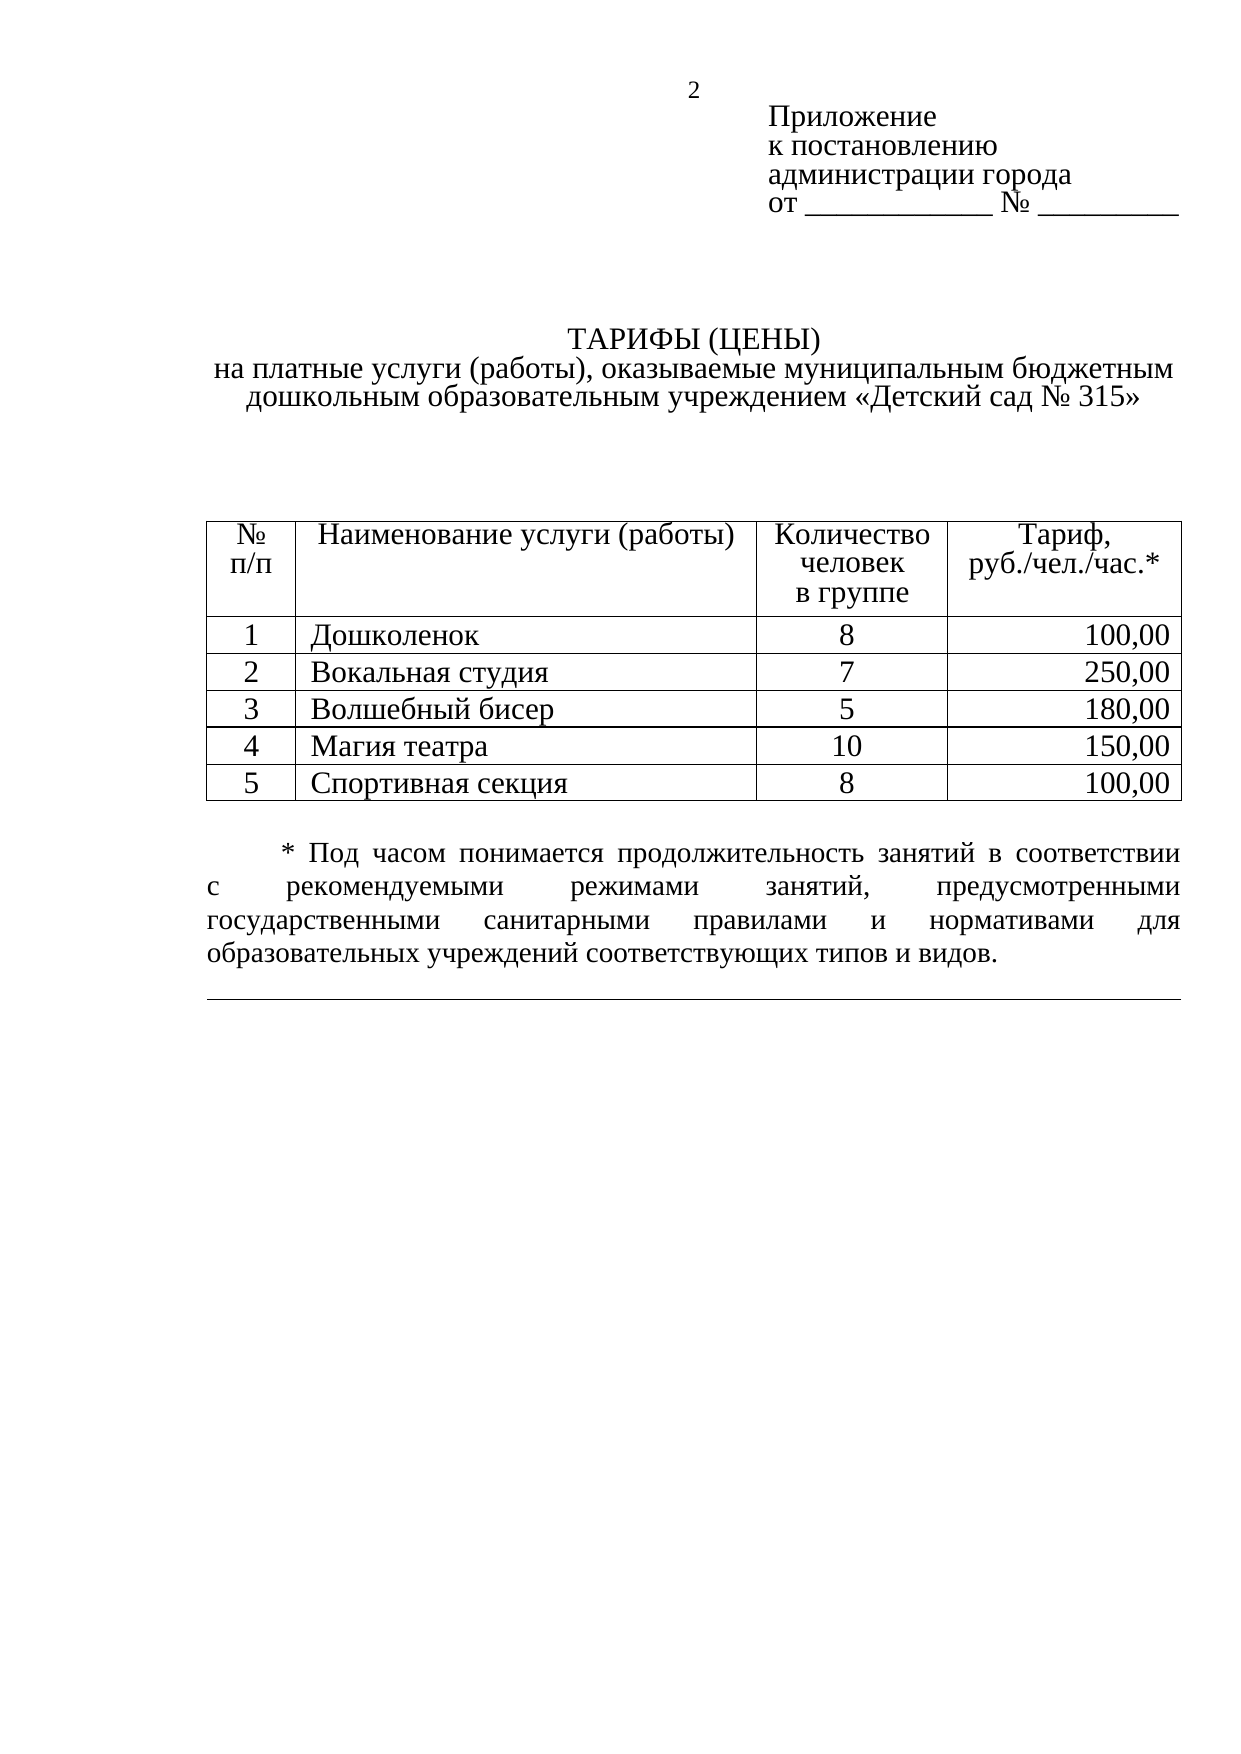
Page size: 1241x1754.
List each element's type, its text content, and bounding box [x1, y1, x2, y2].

text Приложение [207, 104, 1181, 132]
table_cell Волшебный бисер [296, 691, 756, 726]
table_cell Спортивная секция [296, 765, 756, 800]
table_header № п/п [207, 522, 295, 616]
table_cell 10 [757, 728, 947, 763]
table_cell 7 [757, 654, 947, 689]
table_cell 180,00 [948, 691, 1181, 726]
table_header Количество человек в группе [757, 522, 947, 616]
table_cell Дошколенок [296, 617, 756, 652]
text к постановлению [207, 132, 1181, 161]
text от ____________ № _________ [207, 190, 1181, 219]
table_cell 4 [207, 728, 295, 763]
text администрации города [207, 161, 1181, 190]
table_cell 100,00 [948, 617, 1181, 652]
table_cell 8 [757, 617, 947, 652]
text на платные услуги (работы), оказываемые муниципальным бюджетным дошкольным образовательным учреждением «Детский сад № 315» [207, 355, 1181, 413]
table_cell Магия театра [296, 728, 756, 763]
list * Под часом понимается продолжительность занятий в соответствии с рекомендуемыми режимами занятий, предусмотренными государственными санитарными правилами и нормативами для образовательных учреждений соответствующих типов и видов. [207, 835, 1181, 969]
table_cell 2 [207, 654, 295, 689]
table_cell 5 [757, 691, 947, 726]
table_header Наименование услуги (работы) [296, 522, 756, 616]
text ТАРИФЫ (ЦЕНЫ) [207, 327, 1181, 355]
table_cell 5 [207, 765, 295, 800]
table_header Тариф, руб./чел./час.* [948, 522, 1181, 616]
table_cell 1 [207, 617, 295, 652]
table_cell 150,00 [948, 728, 1181, 763]
table_cell 250,00 [948, 654, 1181, 689]
table_cell 8 [757, 765, 947, 800]
table_cell Вокальная студия [296, 654, 756, 689]
table_cell 3 [207, 691, 295, 726]
table_cell 100,00 [948, 765, 1181, 800]
